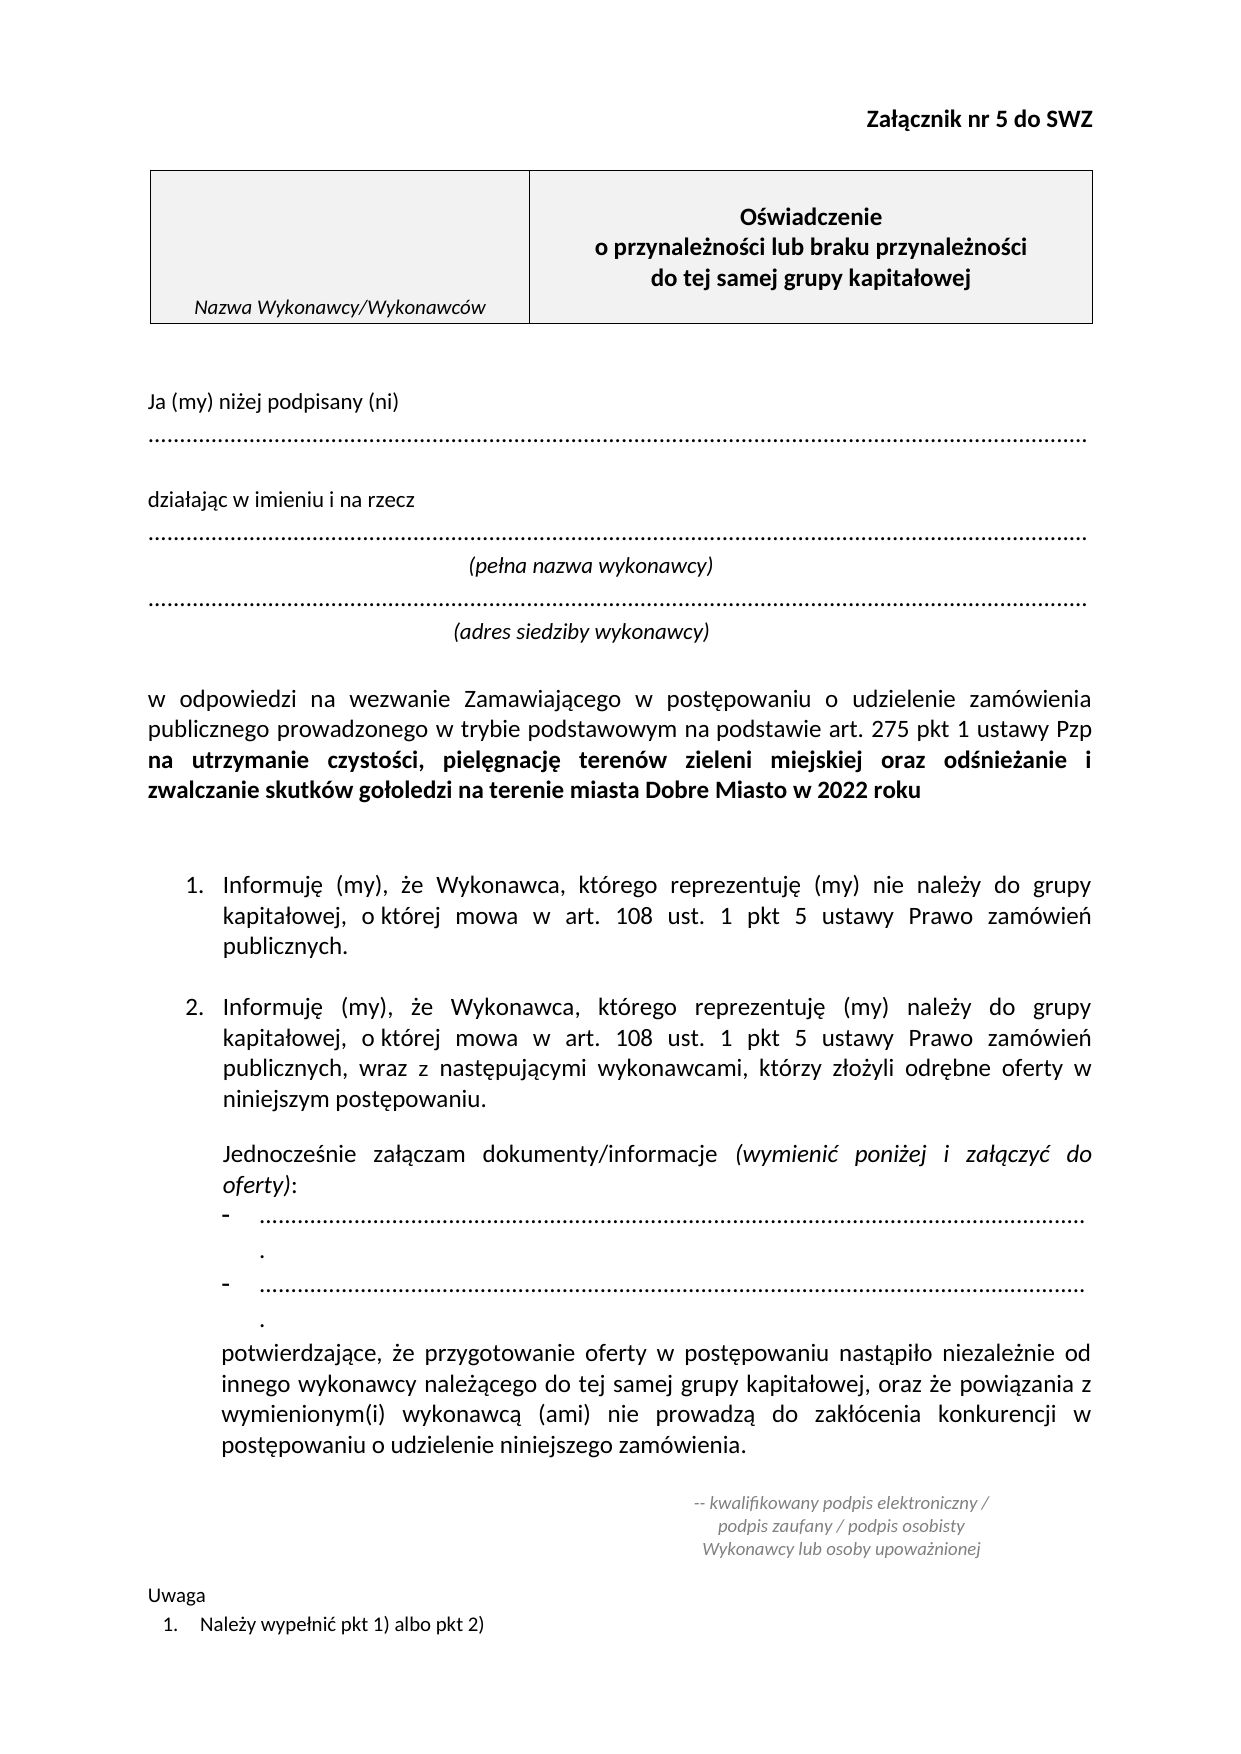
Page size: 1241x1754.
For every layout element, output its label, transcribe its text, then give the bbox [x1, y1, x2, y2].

text Uwaga [148, 1583, 1093, 1608]
text Załącznik nr 5 do SWZ [148, 103, 1093, 134]
text Ja (my) niżej podpisany (ni) [148, 387, 1093, 415]
text w odpowiedzi na wezwanie Zamawiającego w postępowaniu o udzielenie zamówienia publicznego prowadzonego w trybie podstawowym na podstawie art. 275 pkt 1 ustawy Pzp na utrzymanie czystości, pielęgnację terenów zieleni miejskiej oraz odśnieżanie i zwalczanie skutków gołoledzi na terenie miasta Dobre Miasto w 2022 roku [148, 683, 1093, 805]
text podpis zaufany / podpis osobisty [516, 1514, 1093, 1537]
list Informuję (my), że Wykonawca, którego reprezentuję (my) nie należy do grupy kapitałowej, o której mowa w art. 108 ust. 1 pkt 5 ustawy Prawo zamówień publicznych. [185, 869, 1093, 961]
list Informuję (my), że Wykonawca, którego reprezentuję (my) należy do grupy kapitałowej, o której mowa w art. 108 ust. 1 pkt 5 ustawy Prawo zamówień publicznych, wraz z następującymi wykonawcami, którzy złożyli odrębne oferty w niniejszym postępowaniu. [185, 991, 1093, 1113]
text potwierdzające, że przygotowanie oferty w postępowaniu nastąpiło niezależnie od innego wykonawcy należącego do tej samej grupy kapitałowej, oraz że powiązania z wymienionym(i) wykonawcą (ami) nie prowadzą do zakłócenia konkurencji w postępowaniu o udzielenie niniejszego zamówienia. [221, 1337, 1093, 1459]
text ..................................................................................................................................................... [148, 516, 1093, 547]
text -- kwalifikowany podpis elektroniczny / [516, 1491, 1093, 1514]
list Należy wypełnić pkt 1) albo pkt 2) [162, 1611, 1093, 1637]
table_header Nazwa Wykonawcy/Wykonawców [151, 171, 529, 323]
list Jednocześnie załączam dokumenty/informacje (wymienić poniżej i załączyć do oferty): [223, 1138, 1093, 1199]
text (pełna nazwa wykonawcy) [373, 551, 1093, 579]
text ..................................................................................................................................................... [148, 582, 1093, 613]
text ..................................................................................................................................................... [148, 419, 1093, 449]
list .................................................................................................................................... [221, 1199, 1093, 1264]
text działając w imieniu i na rzecz [148, 485, 1093, 513]
table_header Oświadczenie o przynależności lub braku przynależności do tej samej grupy kapitałowej [530, 171, 1092, 323]
text Wykonawcy lub osoby upoważnionej [516, 1537, 1093, 1560]
list .................................................................................................................................... [221, 1268, 1093, 1333]
text (adres siedziby wykonawcy) [373, 617, 1093, 645]
